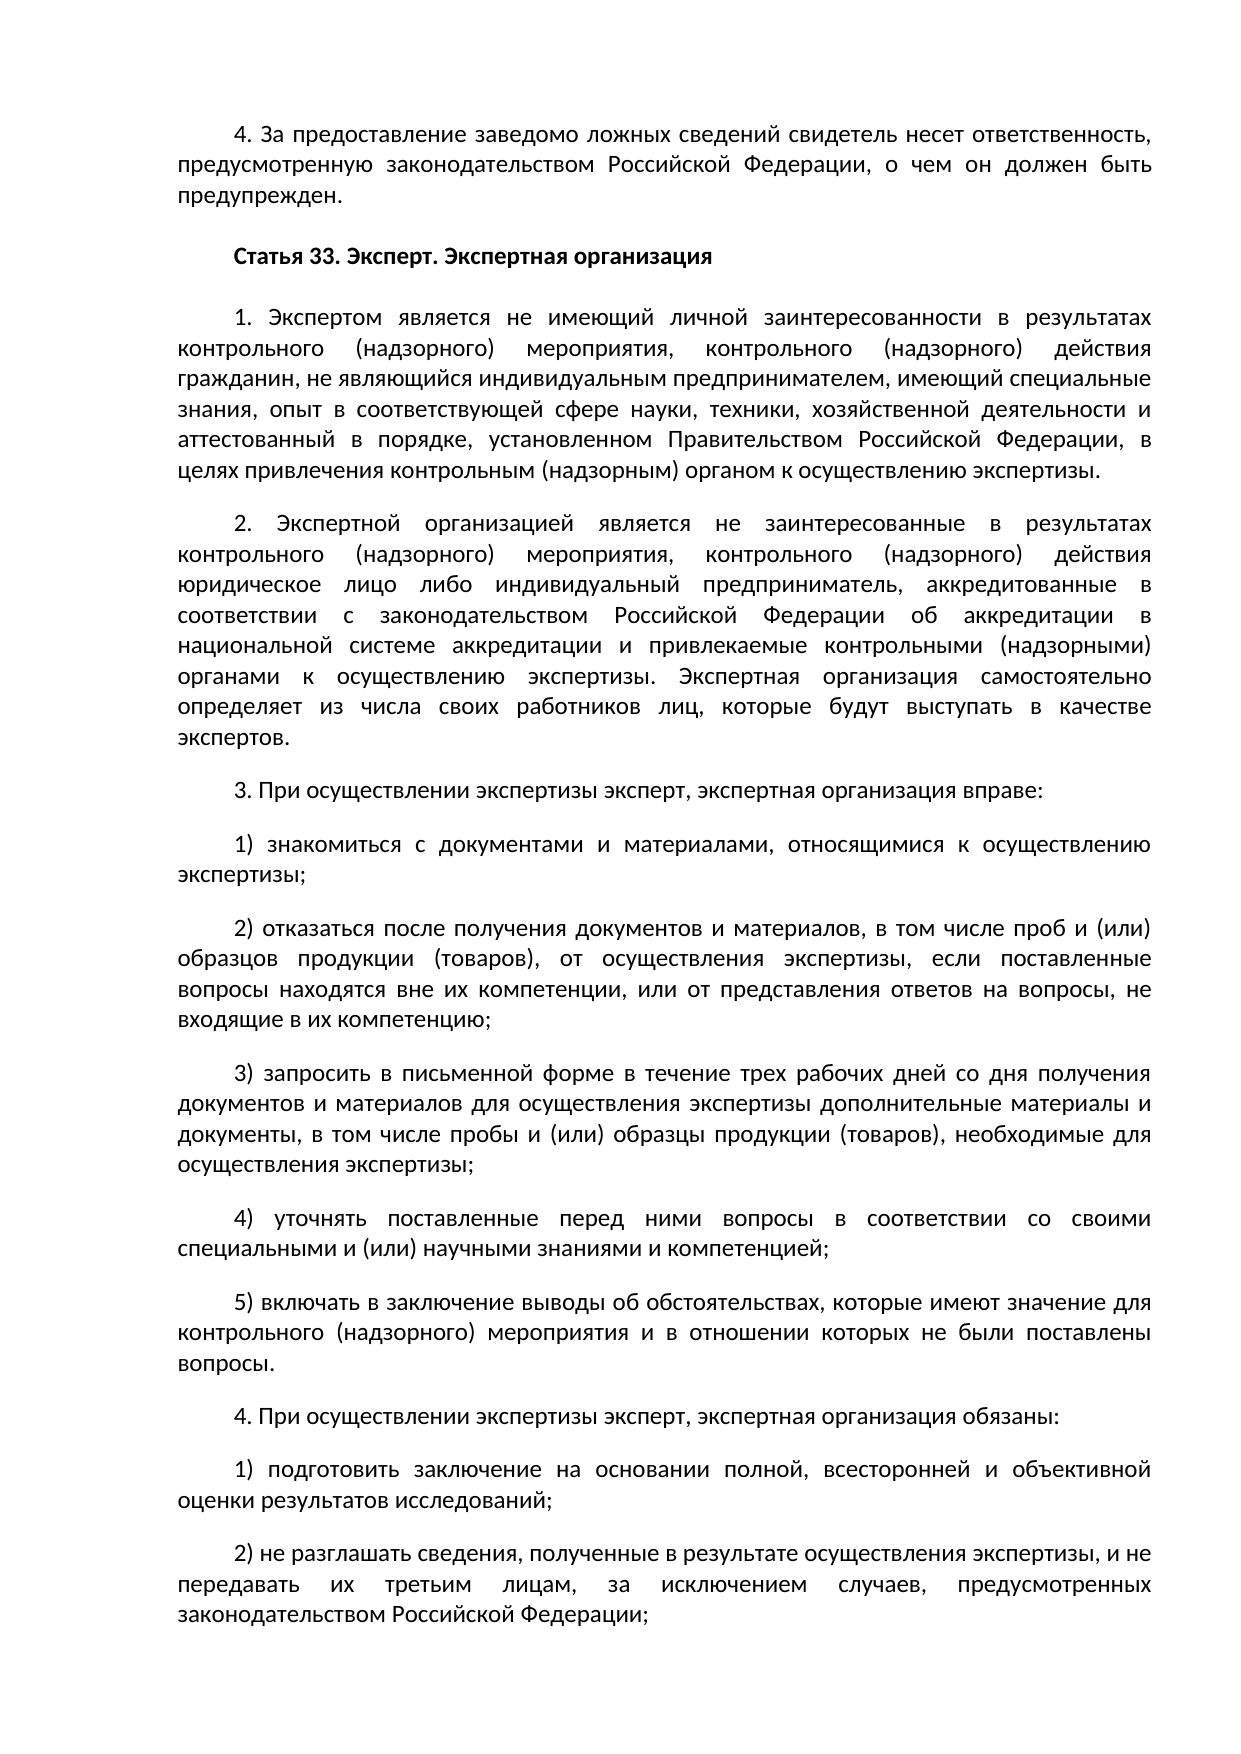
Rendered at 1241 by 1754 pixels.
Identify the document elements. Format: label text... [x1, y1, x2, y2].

text 3. При осуществлении экспертизы эксперт, экспертная организация вправе: [177, 774, 1152, 805]
text 2. Экспертной организацией является не заинтересованные в результатах контрольного (надзорного) мероприятия, контрольного (надзорного) действия юридическое лицо либо индивидуальный предприниматель, аккредитованные в соответствии с законодательством Российской Федерации об аккредитации в национальной системе аккредитации и привлекаемые контрольными (надзорными) органами к осуществлению экспертизы. Экспертная организация самостоятельно определяет из числа своих работников лиц, которые будут выступать в качестве экспертов. [177, 507, 1152, 751]
text 4. За предоставление заведомо ложных сведений свидетель несет ответственность, предусмотренную законодательством Российской Федерации, о чем он должен быть предупрежден. [177, 118, 1152, 210]
text 4. При осуществлении экспертизы эксперт, экспертная организация обязаны: [177, 1400, 1152, 1431]
text 1) подготовить заключение на основании полной, всесторонней и объективной оценки результатов исследований; [177, 1454, 1152, 1515]
text 2) не разглашать сведения, полученные в результате осуществления экспертизы, и не передавать их третьим лицам, за исключением случаев, предусмотренных законодательством Российской Федерации; [177, 1538, 1152, 1629]
title Статья 33. Эксперт. Экспертная организация [177, 240, 1152, 271]
text 4) уточнять поставленные перед ними вопросы в соответствии со своими специальными и (или) научными знаниями и компетенцией; [177, 1202, 1152, 1263]
text 5) включать в заключение выводы об обстоятельствах, которые имеют значение для контрольного (надзорного) мероприятия и в отношении которых не были поставлены вопросы. [177, 1286, 1152, 1377]
text 2) отказаться после получения документов и материалов, в том числе проб и (или) образцов продукции (товаров), от осуществления экспертизы, если поставленные вопросы находятся вне их компетенции, или от представления ответов на вопросы, не входящие в их компетенцию; [177, 912, 1152, 1034]
text 1. Экспертом является не имеющий личной заинтересованности в результатах контрольного (надзорного) мероприятия, контрольного (надзорного) действия гражданин, не являющийся индивидуальным предпринимателем, имеющий специальные знания, опыт в соответствующей сфере науки, техники, хозяйственной деятельности и аттестованный в порядке, установленном Правительством Российской Федерации, в целях привлечения контрольным (надзорным) органом к осуществлению экспертизы. [177, 301, 1152, 484]
text 1) знакомиться с документами и материалами, относящимися к осуществлению экспертизы; [177, 828, 1152, 889]
text 3) запросить в письменной форме в течение трех рабочих дней со дня получения документов и материалов для осуществления экспертизы дополнительные материалы и документы, в том числе пробы и (или) образцы продукции (товаров), необходимые для осуществления экспертизы; [177, 1057, 1152, 1179]
